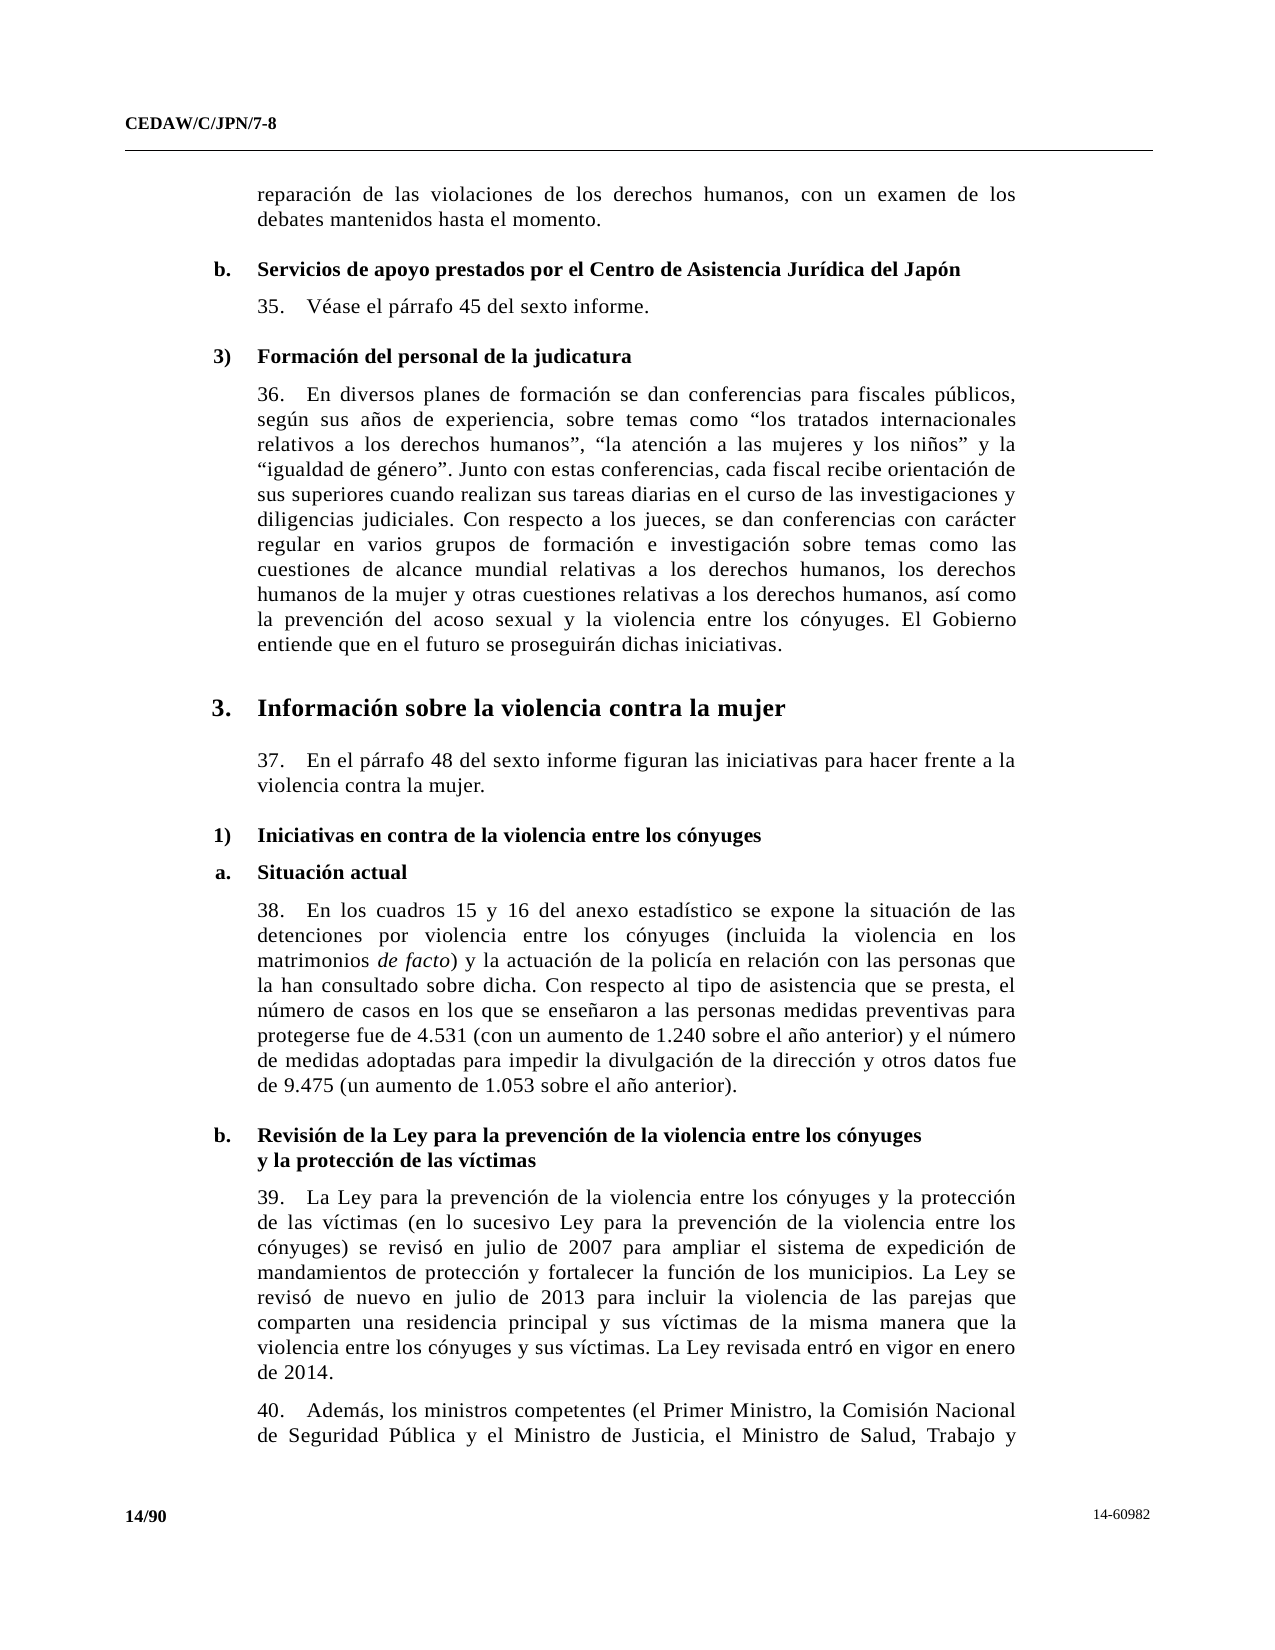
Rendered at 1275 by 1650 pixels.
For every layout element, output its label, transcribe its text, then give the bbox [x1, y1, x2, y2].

text 36. En diversos planes de formación se dan conferencias para fiscales públicos, según sus años de experiencia, sobre temas como “los tratados internacionales relativos a los derechos humanos”, “la atención a las mujeres y los niños” y la “igualdad de género”. Junto con estas conferencias, cada fiscal recibe orientación de sus superiores cuando realizan sus tareas diarias en el curso de las investigaciones y diligencias judiciales. Con respecto a los jueces, se dan conferencias con carácter regular en varios grupos de formación e investigación sobre temas como las cuestiones de alcance mundial relativas a los derechos humanos, los derechos humanos de la mujer y otras cuestiones relativas a los derechos humanos, así como la prevención del acoso sexual y la violencia entre los cónyuges. El Gobierno entiende que en el futuro se proseguirán dichas iniciativas. [257, 381, 1018, 656]
text 39. La Ley para la prevención de la violencia entre los cónyuges y la protección de las víctimas (en lo sucesivo Ley para la prevención de la violencia entre los cónyuges) se revisó en julio de 2007 para ampliar el sistema de expedición de mandamientos de protección y fortalecer la función de los municipios. La Ley se revisó de nuevo en julio de 2013 para incluir la violencia de las parejas que comparten una residencia principal y sus víctimas de la misma manera que la violencia entre los cónyuges y sus víctimas. La Ley revisada entró en vigor en enero de 2014. [257, 1184, 1018, 1384]
text 1) Iniciativas en contra de la violencia entre los cónyuges [125, 822, 1019, 847]
text a. Situación actual [125, 859, 1019, 884]
text b. Servicios de apoyo prestados por el Centro de Asistencia Jurídica del Japón [125, 256, 1019, 281]
text 35. Véase el párrafo 45 del sexto informe. [257, 294, 1018, 319]
text b. Revisión de la Ley para la prevención de la violencia entre los cónyuges y la protección de las víctimas [125, 1122, 927, 1172]
text 37. En el párrafo 48 del sexto informe figuran las iniciativas para hacer frente a la violencia contra la mujer. [257, 747, 1018, 797]
text 38. En los cuadros 15 y 16 del anexo estadístico se expone la situación de las detenciones por violencia entre los cónyuges (incluida la violencia en los matrimonios de facto) y la actuación de la policía en relación con las personas que la han consultado sobre dicha. Con respecto al tipo de asistencia que se presta, el número de casos en los que se enseñaron a las personas medidas preventivas para protegerse fue de 4.531 (con un aumento de 1.240 sobre el año anterior) y el número de medidas adoptadas para impedir la divulgación de la dirección y otros datos fue de 9.475 (un aumento de 1.053 sobre el año anterior). [257, 897, 1018, 1097]
text 3) Formación del personal de la judicatura [125, 344, 1019, 369]
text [257, 1397, 1018, 1447]
text 3. Información sobre la violencia contra la mujer [125, 694, 1019, 722]
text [257, 181, 1018, 231]
